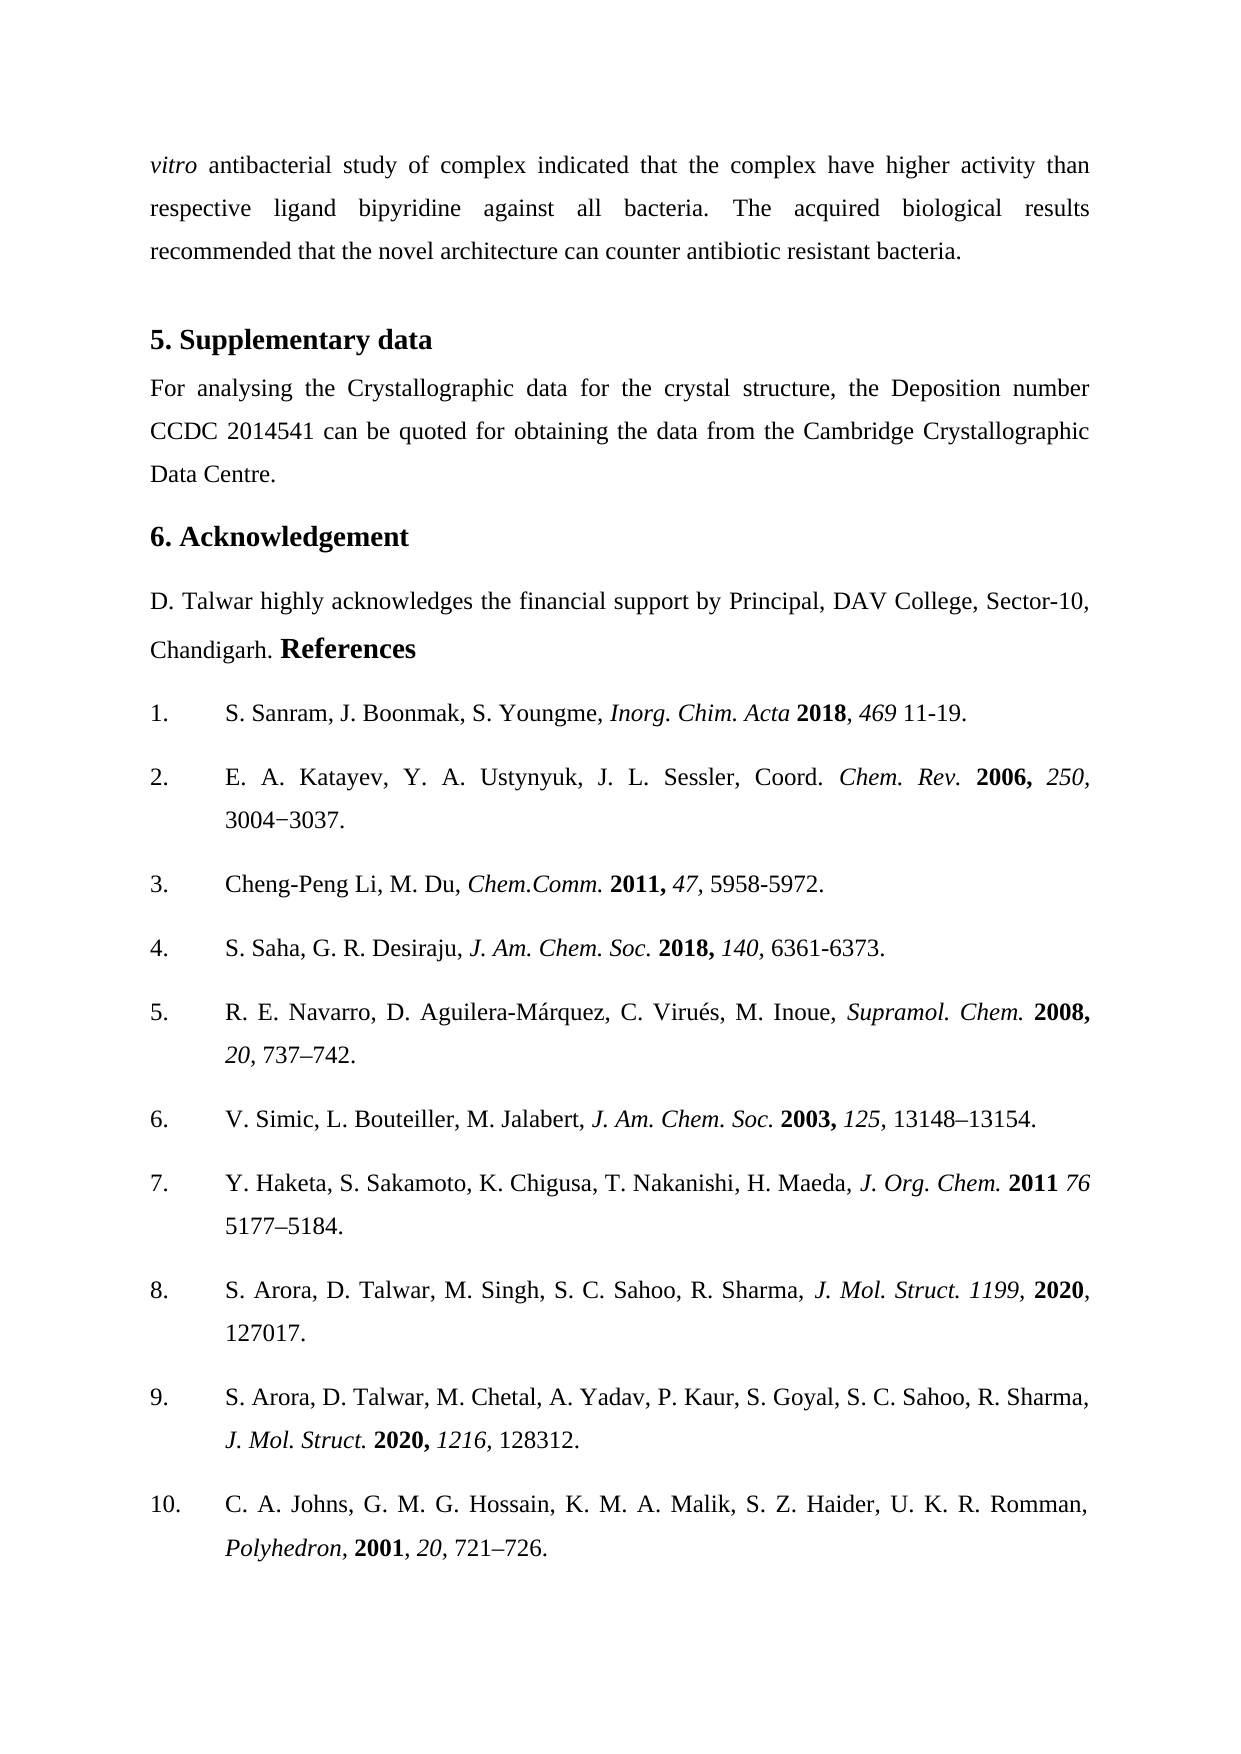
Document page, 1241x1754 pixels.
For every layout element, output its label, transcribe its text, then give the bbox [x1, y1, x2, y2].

text For analysing the Crystallographic data for the crystal structure, the Deposition number CCDC 2014541 can be quoted for obtaining the data from the Cambridge Crystallographic Data Centre. [150, 373, 1090, 488]
list S. Saha, G. R. Desiraju, J. Am. Chem. Soc. 2018, 140, 6361-6373. [150, 933, 1090, 962]
list E. A. Katayev, Y. A. Ustynyuk, J. L. Sessler, Coord. Chem. Rev. 2006, 250, 3004−3037. [150, 762, 1090, 834]
list R. E. Navarro, D. Aguilera-Márquez, C. Virués, M. Inoue, Supramol. Chem. 2008, 20, 737–742. [150, 997, 1090, 1069]
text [150, 150, 1090, 265]
list Cheng-Peng Li, M. Du, Chem.Comm. 2011, 47, 5958-5972. [150, 869, 1090, 898]
list Y. Haketa, S. Sakamoto, K. Chigusa, T. Nakanishi, H. Maeda, J. Org. Chem. 2011 76 5177–5184. [150, 1168, 1090, 1240]
text 5. Supplementary data [150, 322, 1090, 356]
list S. Arora, D. Talwar, M. Singh, S. C. Sahoo, R. Sharma, J. Mol. Struct. 1199, 2020, 127017. [150, 1275, 1090, 1347]
list S. Sanram, J. Boonmak, S. Youngme, Inorg. Chim. Acta 2018, 469 11-19. [150, 698, 1090, 727]
list S. Arora, D. Talwar, M. Chetal, A. Yadav, P. Kaur, S. Goyal, S. C. Sahoo, R. Sharma, J. Mol. Struct. 2020, 1216, 128312. [150, 1382, 1090, 1454]
text D. Talwar highly acknowledges the financial support by Principal, DAV College, Sector-10, Chandigarh. References [150, 586, 1090, 665]
list C. A. Johns, G. M. G. Hossain, K. M. A. Malik, S. Z. Haider, U. K. R. Romman, Polyhedron, 2001, 20, 721–726. [150, 1489, 1090, 1561]
text 6. Acknowledgement [150, 519, 1090, 552]
list V. Simic, L. Bouteiller, M. Jalabert, J. Am. Chem. Soc. 2003, 125, 13148–13154. [150, 1104, 1090, 1133]
